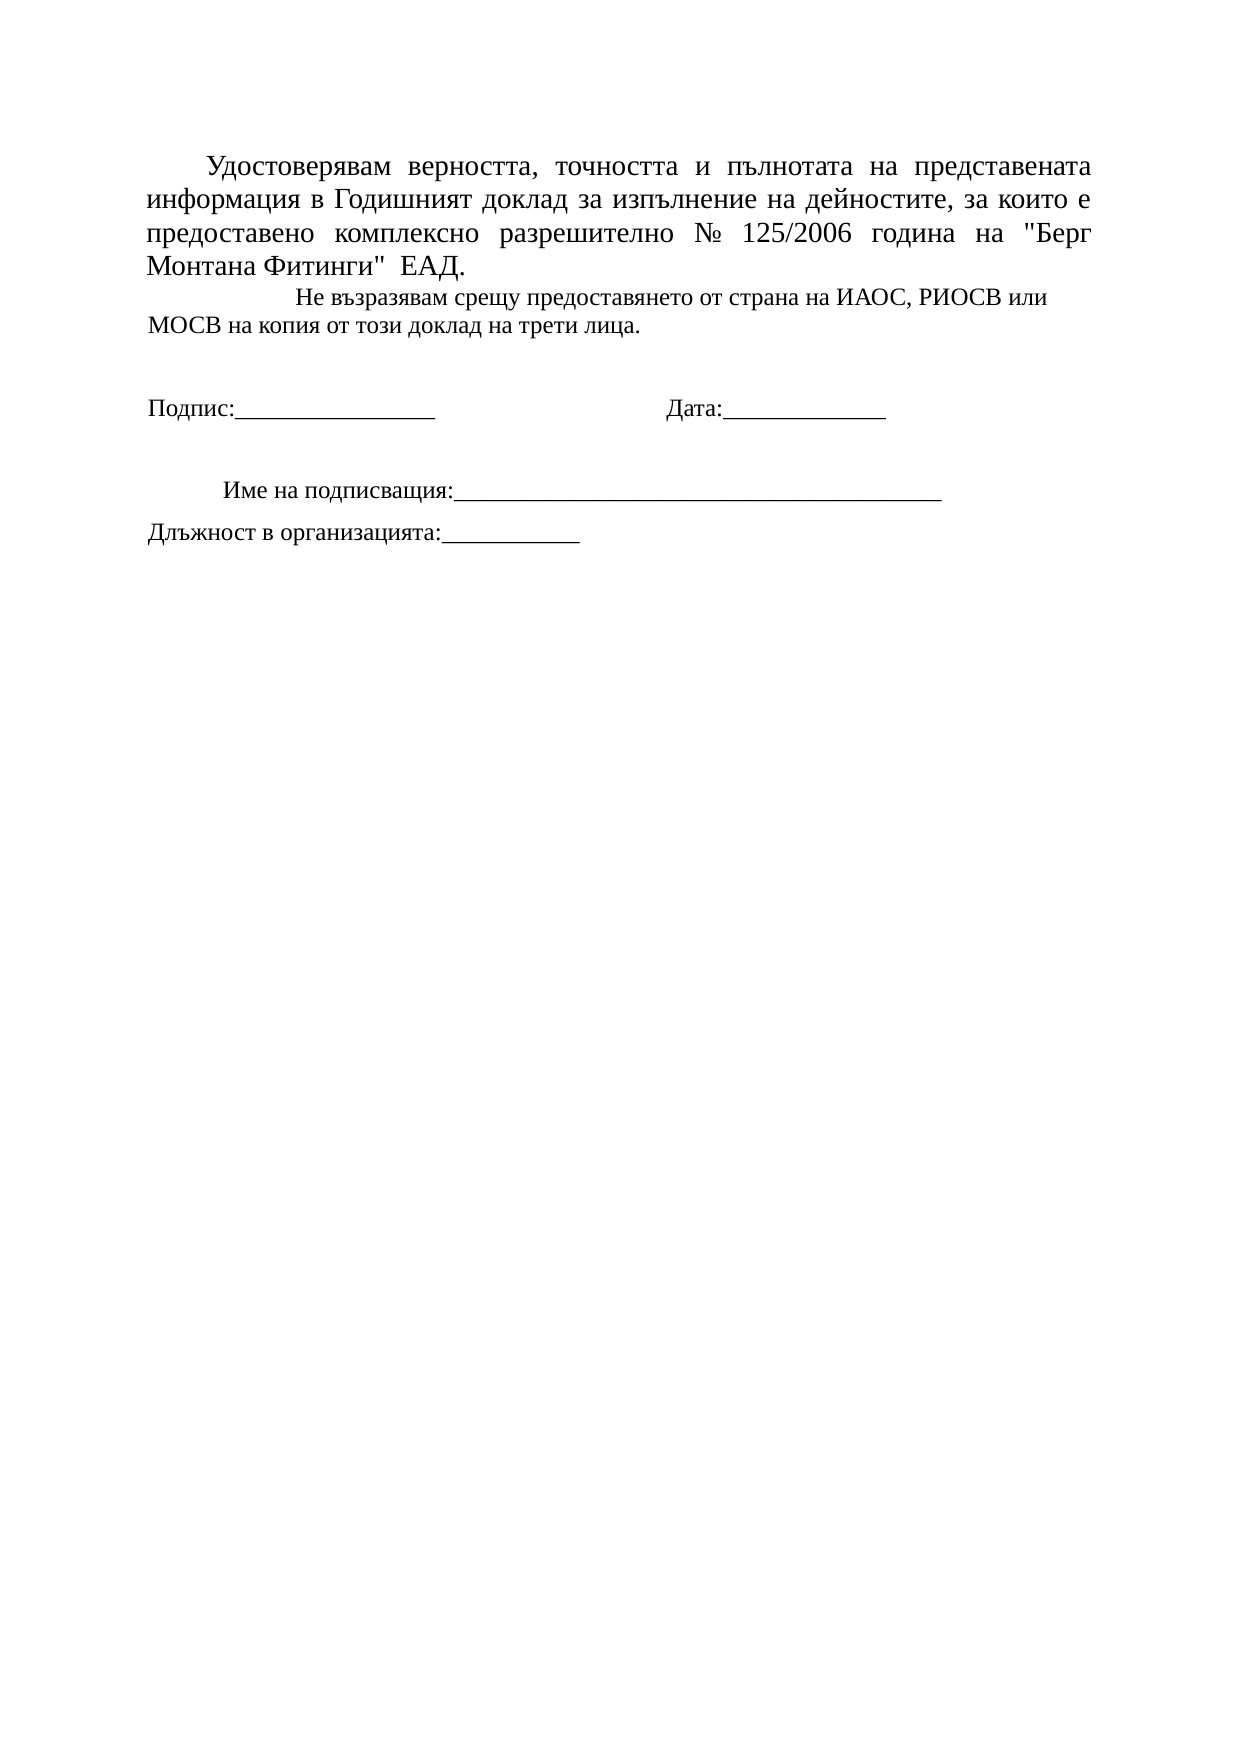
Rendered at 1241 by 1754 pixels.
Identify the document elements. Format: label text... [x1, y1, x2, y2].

text Подпис:________________ Дата:_____________ [148, 393, 1093, 422]
text Длъжност в организацията:___________ [148, 517, 1093, 546]
text Име на подписващия:_______________________________________ [223, 476, 1093, 504]
text Удостоверявам верността, точността и пълнотата на представената информация в Годишният доклад за изпълнение на дейностите, за които е предоставено комплексно разрешително № 125/2006 година на "Берг Монтана Фитинги" ЕАД. [146, 148, 1093, 282]
text Не възразявам срещу предоставянето от страна на ИАОС, РИОСВ или МОСВ на копия от този доклад на трети лица. [148, 282, 1093, 339]
